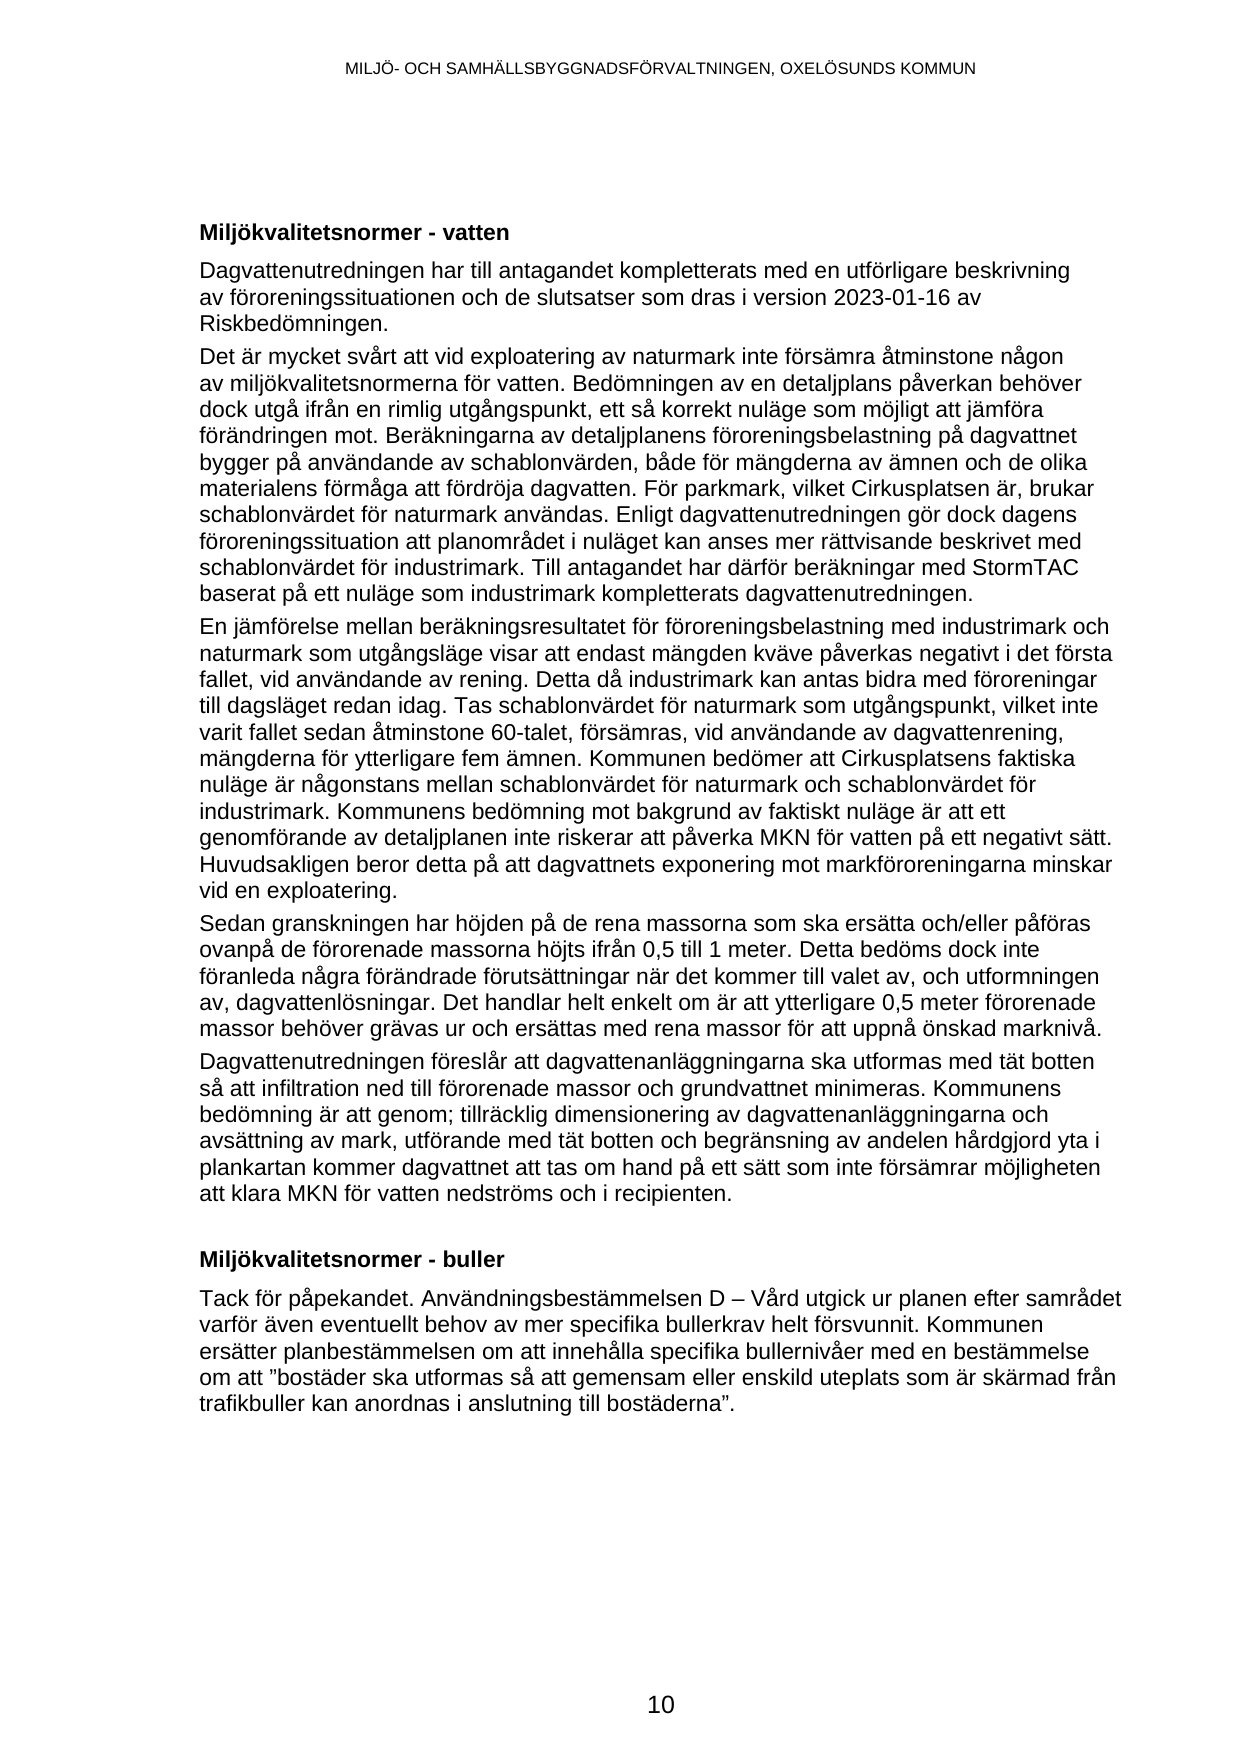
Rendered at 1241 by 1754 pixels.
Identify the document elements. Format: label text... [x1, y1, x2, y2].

text Tack för påpekandet. Användningsbestämmelsen D – Vård utgick ur planen efter samrådet varför även eventuellt behov av mer specifika bullerkrav helt försvunnit. Kommunen ersätter planbestämmelsen om att innehålla specifika bullernivåer med en bestämmelse om att ”bostäder ska utformas så att gemensam eller enskild uteplats som är skärmad från trafikbuller kan anordnas i anslutning till bostäderna”. [199, 1285, 1122, 1446]
text Dagvattenutredningen föreslår att dagvattenanläggningarna ska utformas med tät botten så att infiltration ned till förorenade massor och grundvattnet minimeras. Kommunens bedömning är att genom; tillräcklig dimensionering av dagvattenanläggningarna och avsättning av mark, utförande med tät botten och begränsning av andelen hårdgjord yta i plankartan kommer dagvattnet att tas om hand på ett sätt som inte försämrar möjligheten att klara MKN för vatten nedströms och i recipienten. [199, 1048, 1122, 1206]
text Dagvattenutredningen har till antagandet kompletterats med en utförligare beskrivning av föroreningssituationen och de slutsatser som dras i version 2023-01-16 av Riskbedömningen. [199, 257, 1122, 336]
text Sedan granskningen har höjden på de rena massorna som ska ersätta och/eller påföras ovanpå de förorenade massorna höjts ifrån 0,5 till 1 meter. Detta bedöms dock inte föranleda några förändrade förutsättningar när det kommer till valet av, och utformningen av, dagvattenlösningar. Det handlar helt enkelt om är att ytterligare 0,5 meter förorenade massor behöver grävas ur och ersättas med rena massor för att uppnå önskad marknivå. [199, 910, 1122, 1042]
text Miljökvalitetsnormer - vatten [199, 218, 1122, 245]
text Miljökvalitetsnormer - buller [199, 1246, 1122, 1272]
text Det är mycket svårt att vid exploatering av naturmark inte försämra åtminstone någon av miljökvalitetsnormerna för vatten. Bedömningen av en detaljplans påverkan behöver dock utgå ifrån en rimlig utgångspunkt, ett så korrekt nuläge som möjligt att jämföra förändringen mot. Beräkningarna av detaljplanens föroreningsbelastning på dagvattnet bygger på användande av schablonvärden, både för mängderna av ämnen och de olika materialens förmåga att fördröja dagvatten. För parkmark, vilket Cirkusplatsen är, brukar schablonvärdet för naturmark användas. Enligt dagvattenutredningen gör dock dagens föroreningssituation att planområdet i nuläget kan anses mer rättvisande beskrivet med schablonvärdet för industrimark. Till antagandet har därför beräkningar med StormTAC baserat på ett nuläge som industrimark kompletterats dagvattenutredningen. [199, 343, 1122, 607]
text En jämförelse mellan beräkningsresultatet för föroreningsbelastning med industrimark och naturmark som utgångsläge visar att endast mängden kväve påverkas negativt i det första fallet, vid användande av rening. Detta då industrimark kan antas bidra med föroreningar till dagsläget redan idag. Tas schablonvärdet för naturmark som utgångspunkt, vilket inte varit fallet sedan åtminstone 60-talet, försämras, vid användande av dagvattenrening, mängderna för ytterligare fem ämnen. Kommunen bedömer att Cirkusplatsens faktiska nuläge är någonstans mellan schablonvärdet för naturmark och schablonvärdet för industrimark. Kommunens bedömning mot bakgrund av faktiskt nuläge är att ett genomförande av detaljplanen inte riskerar att påverka MKN för vatten på ett negativt sätt. Huvudsakligen beror detta på att dagvattnets exponering mot markföroreningarna minskar vid en exploatering. [199, 613, 1122, 903]
